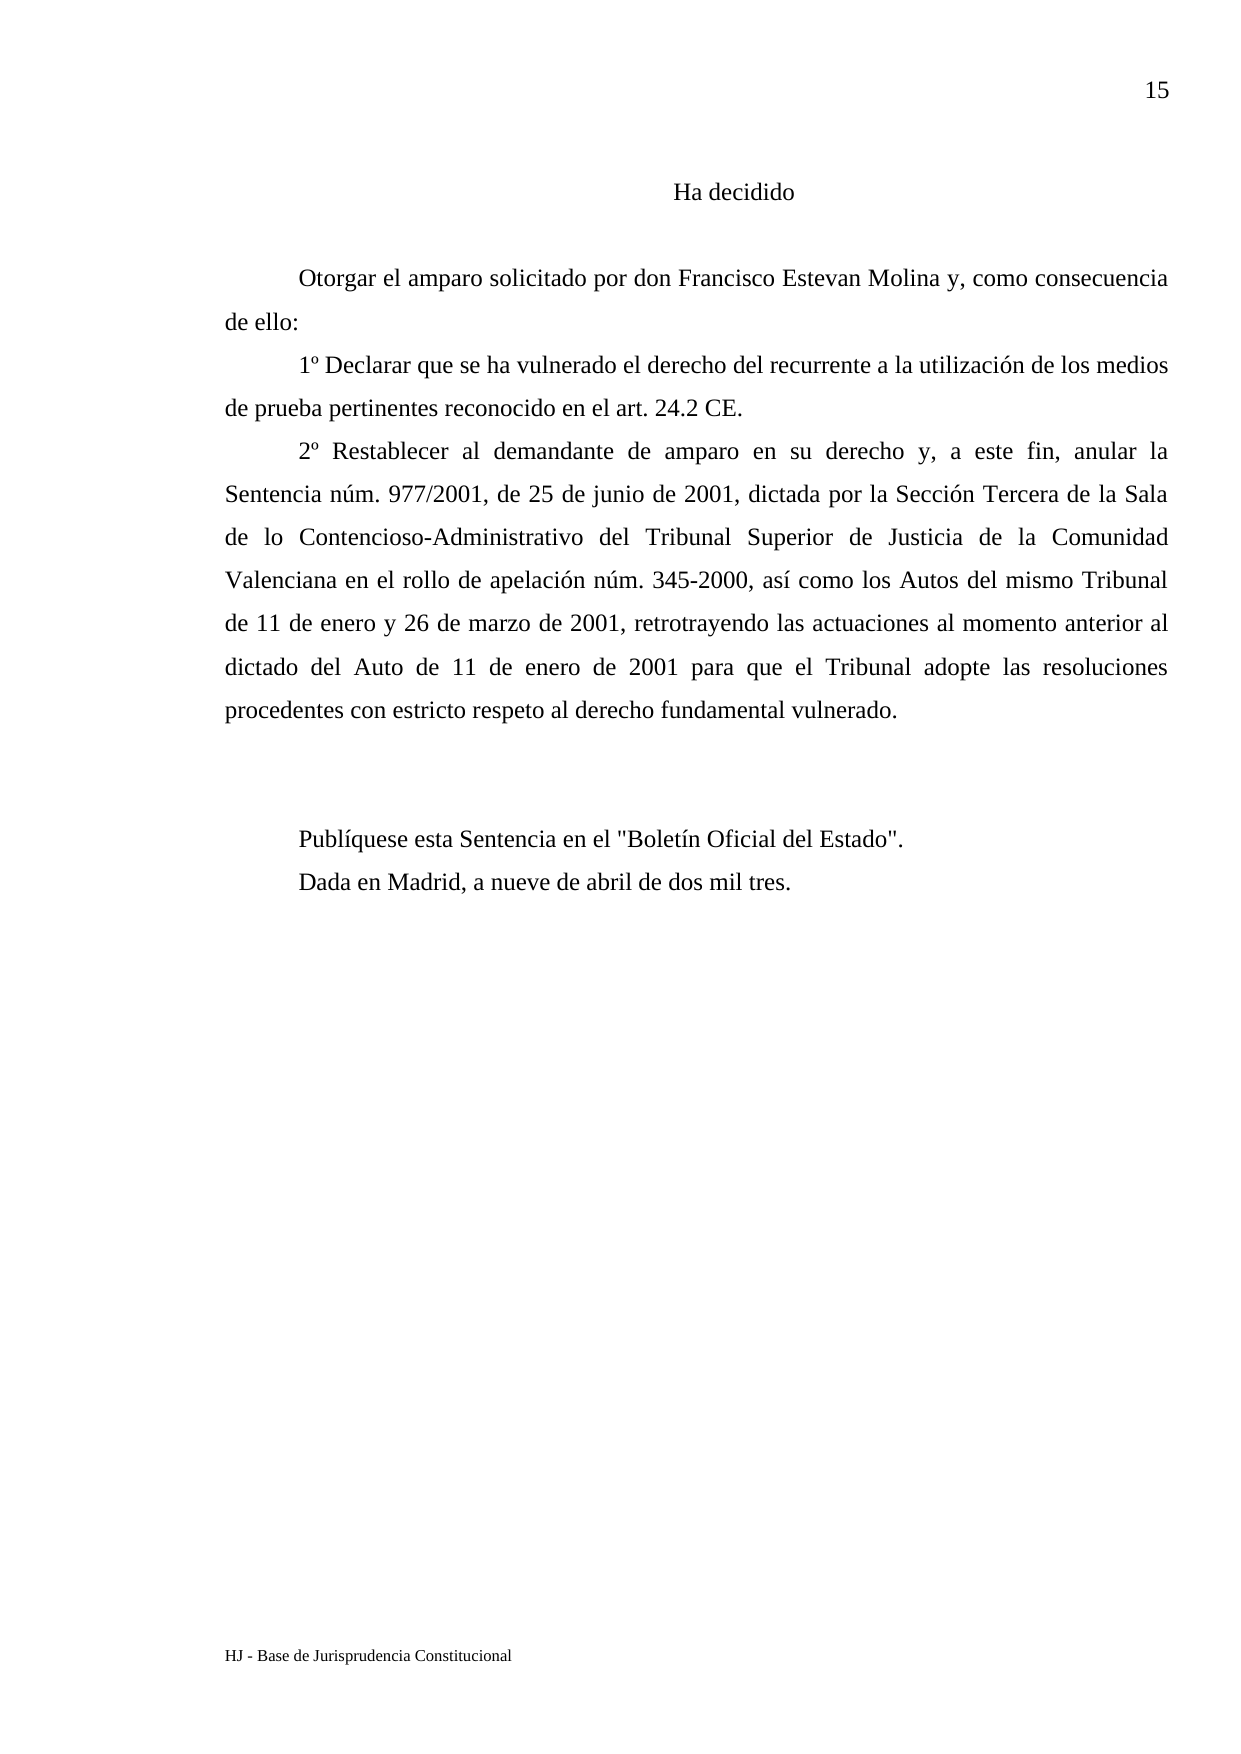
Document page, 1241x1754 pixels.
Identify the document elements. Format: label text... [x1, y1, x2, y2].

text Otorgar el amparo solicitado por don Francisco Estevan Molina y, como consecuencia de ello: [224, 263, 1169, 335]
text Dada en Madrid, a nueve de abril de dos mil tres. [224, 867, 1169, 896]
text 2º Restablecer al demandante de amparo en su derecho y, a este fin, anular la Sentencia núm. 977/2001, de 25 de junio de 2001, dictada por la Sección Tercera de la Sala de lo Contencioso-Administrativo del Tribunal Superior de Justicia de la Comunidad Valenciana en el rollo de apelación núm. 345-2000, así como los Autos del mismo Tribunal de 11 de enero y 26 de marzo de 2001, retrotrayendo las actuaciones al momento anterior al dictado del Auto de 11 de enero de 2001 para que el Tribunal adopte las resoluciones procedentes con estricto respeto al derecho fundamental vulnerado. [224, 436, 1169, 723]
text 1º Declarar que se ha vulnerado el derecho del recurrente a la utilización de los medios de prueba pertinentes reconocido en el art. 24.2 CE. [224, 350, 1169, 422]
text Ha decidido [224, 177, 1169, 206]
text Publíquese esta Sentencia en el "Boletín Oficial del Estado". [224, 824, 1169, 853]
